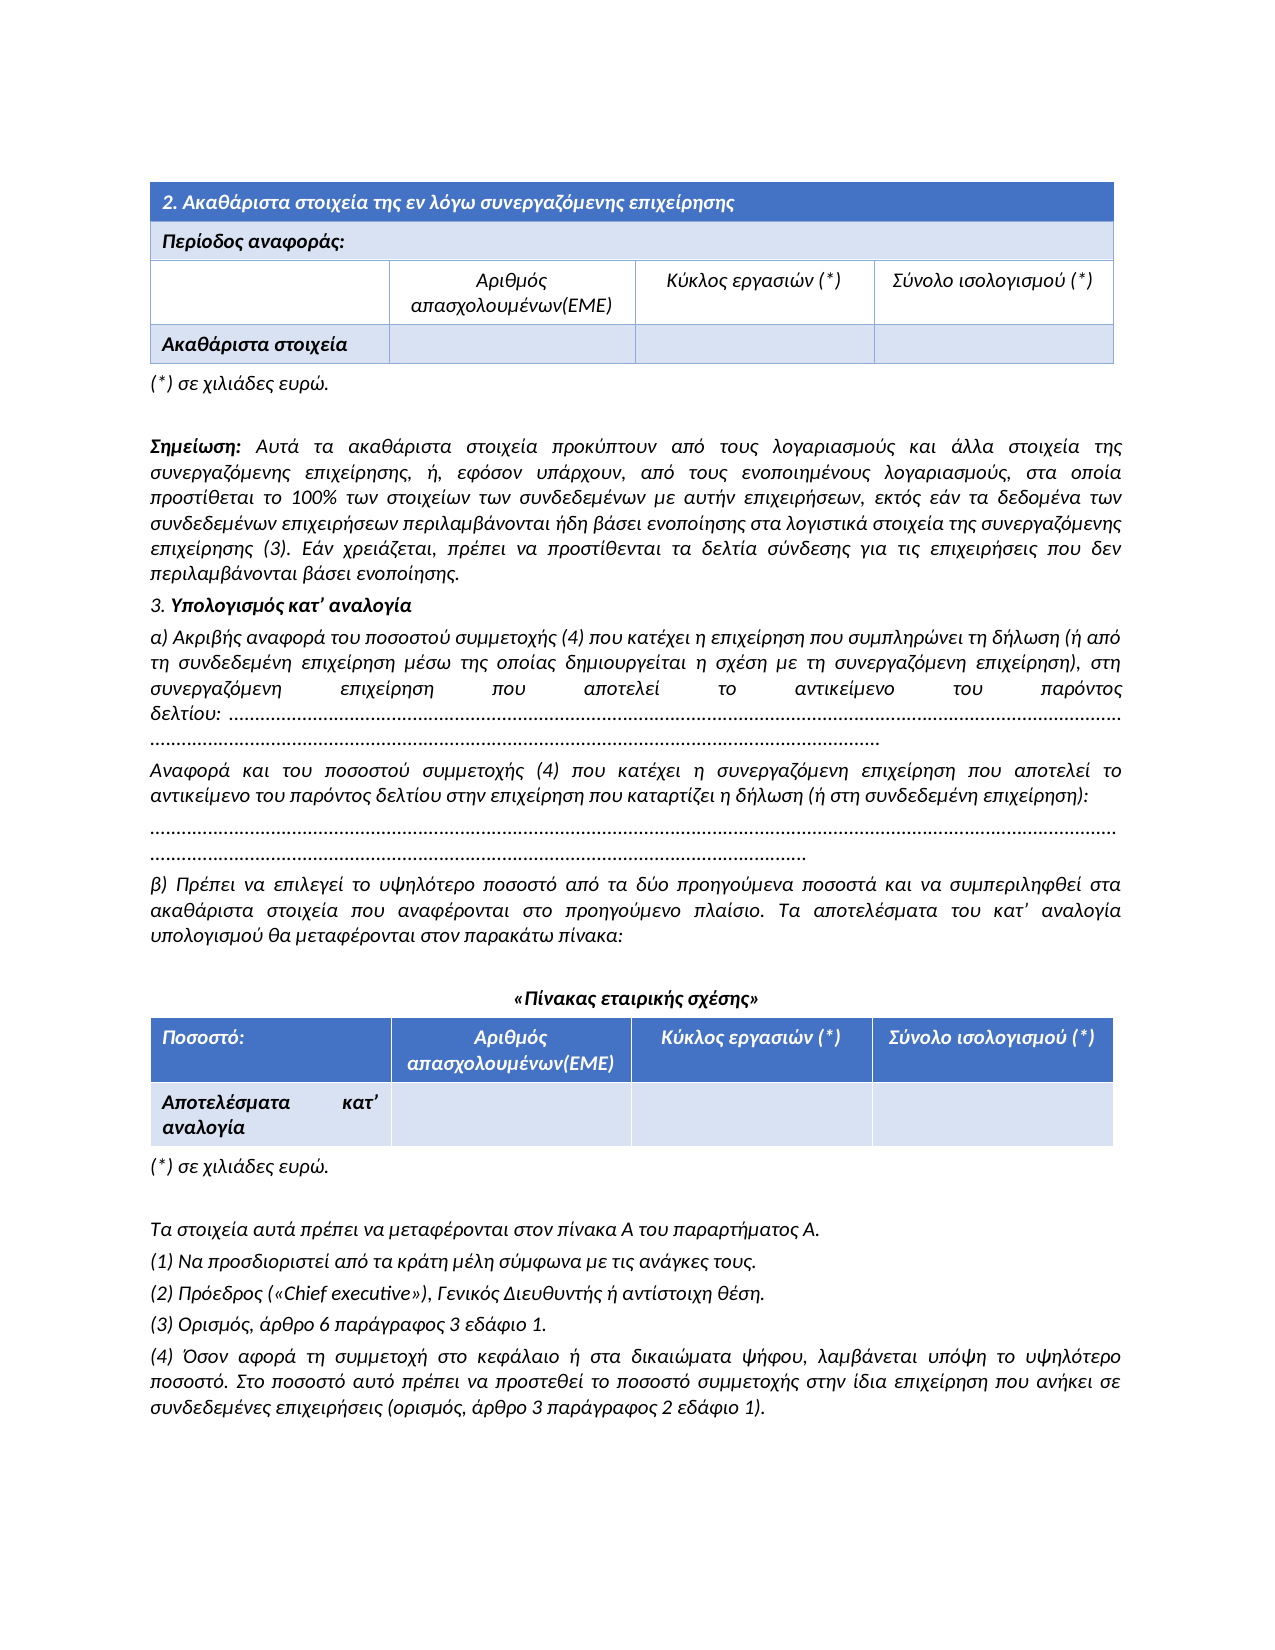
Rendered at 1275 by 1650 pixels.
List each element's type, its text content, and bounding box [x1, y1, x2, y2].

table_cell [151, 261, 389, 324]
text Αναφορά και του ποσοστού συμμετοχής (4) που κατέχει η συνεργαζόμενη επιχείρηση που αποτελεί το αντικείμενο του παρόντος δελτίου στην επιχείρηση που καταρτίζει η δήλωση (ή στη συνδεδεμένη επιχείρηση): [150, 757, 1125, 808]
table_cell Σύνολο ισολογισμού (*) [875, 261, 1113, 324]
text (*) σε χιλιάδες ευρώ. [150, 370, 1125, 396]
table_cell [632, 1083, 872, 1146]
text «Πίνακας εταιρικής σχέσης» [150, 986, 1125, 1011]
text β) Πρέπει να επιλεγεί το υψηλότερο ποσοστό από τα δύο προηγούμενα ποσοστά και να συμπεριληφθεί στα ακαθάριστα στοιχεία που αναφέρονται στο προηγούμενο πλαίσιο. Τα αποτελέσματα του κατ’ αναλογία υπολογισμού θα μεταφέρονται στον παρακάτω πίνακα: [150, 871, 1125, 948]
table_cell Κύκλος εργασιών (*) [636, 261, 874, 324]
text Σημείωση: Αυτά τα ακαθάριστα στοιχεία προκύπτουν από τους λογαριασμούς και άλλα στοιχεία της συνεργαζόμενης επιχείρησης, ή, εφόσον υπάρχουν, από τους ενοποιημένους λογαριασμούς, στα οποία προστίθεται το 100% των στοιχείων των συνδεδεμένων με αυτήν επιχειρήσεων, εκτός εάν τα δεδομένα των συνδεδεμένων επιχειρήσεων περιλαμβάνονται ήδη βάσει ενοποίησης στα λογιστικά στοιχεία της συνεργαζόμενης επιχείρησης (3). Εάν χρειάζεται, πρέπει να προστίθενται τα δελτία σύνδεσης για τις επιχειρήσεις που δεν περιλαμβάνονται βάσει ενοποίησης. [150, 433, 1125, 586]
table_cell Ακαθάριστα στοιχεία [151, 325, 389, 363]
text (4) Όσον αφορά τη συμμετοχή στο κεφάλαιο ή στα δικαιώματα ψήφου, λαμβάνεται υπόψη το υψηλότερο ποσοστό. Στο ποσοστό αυτό πρέπει να προστεθεί το ποσοστό συμμετοχής στην ίδια επιχείρηση που ανήκει σε συνδεδεμένες επιχειρήσεις (ορισμός, άρθρο 3 παράγραφος 2 εδάφιο 1). [150, 1343, 1125, 1419]
text (*) σε χιλιάδες ευρώ. [150, 1153, 1125, 1179]
table_cell [875, 325, 1113, 363]
table_cell Αριθμός απασχολουμένων(ΕΜΕ) [390, 261, 635, 324]
text (1) Να προσδιοριστεί από τα κράτη μέλη σύμφωνα με τις ανάγκες τους. [150, 1248, 1125, 1274]
table_header 2. Ακαθάριστα στοιχεία της εν λόγω συνεργαζόμενης επιχείρησης [151, 183, 1113, 221]
text α) Ακριβής αναφορά του ποσοστού συμμετοχής (4) που κατέχει η επιχείρηση που συμπληρώνει τη δήλωση (ή από τη συνδεδεμένη επιχείρηση μέσω της οποίας δημιουργείται η σχέση με τη συνεργαζόμενη επιχείρηση), στη συνεργαζόμενη επιχείρηση που αποτελεί το αντικείμενο του παρόντος δελτίου: ..................................................................................................................................................................................................................................................................................................................... [150, 624, 1125, 751]
text 3. Υπολογισμός κατ’ αναλογία [150, 592, 1125, 618]
text (2) Πρόεδρος («Chief executive»), Γενικός Διευθυντής ή αντίστοιχη θέση. [150, 1280, 1125, 1305]
table_cell [873, 1083, 1113, 1146]
table_cell [390, 325, 635, 363]
text ..................................................................................................................................................................................................................................................................................................................... [150, 814, 1125, 865]
table_cell Αποτελέσματα κατ’ αναλογία [151, 1083, 391, 1146]
text Τα στοιχεία αυτά πρέπει να μεταφέρονται στον πίνακα Α του παραρτήματος Α. [150, 1217, 1125, 1242]
table_header Ποσοστό: [151, 1018, 391, 1082]
table_cell Περίοδος αναφοράς: [151, 222, 1113, 259]
table_header Σύνολο ισολογισμού (*) [873, 1018, 1113, 1082]
table_cell [636, 325, 874, 363]
table_cell [392, 1083, 631, 1146]
text (3) Ορισμός, άρθρο 6 παράγραφος 3 εδάφιο 1. [150, 1312, 1125, 1337]
table_header Αριθμός απασχολουμένων(ΕΜΕ) [392, 1018, 631, 1082]
table_header Κύκλος εργασιών (*) [632, 1018, 872, 1082]
